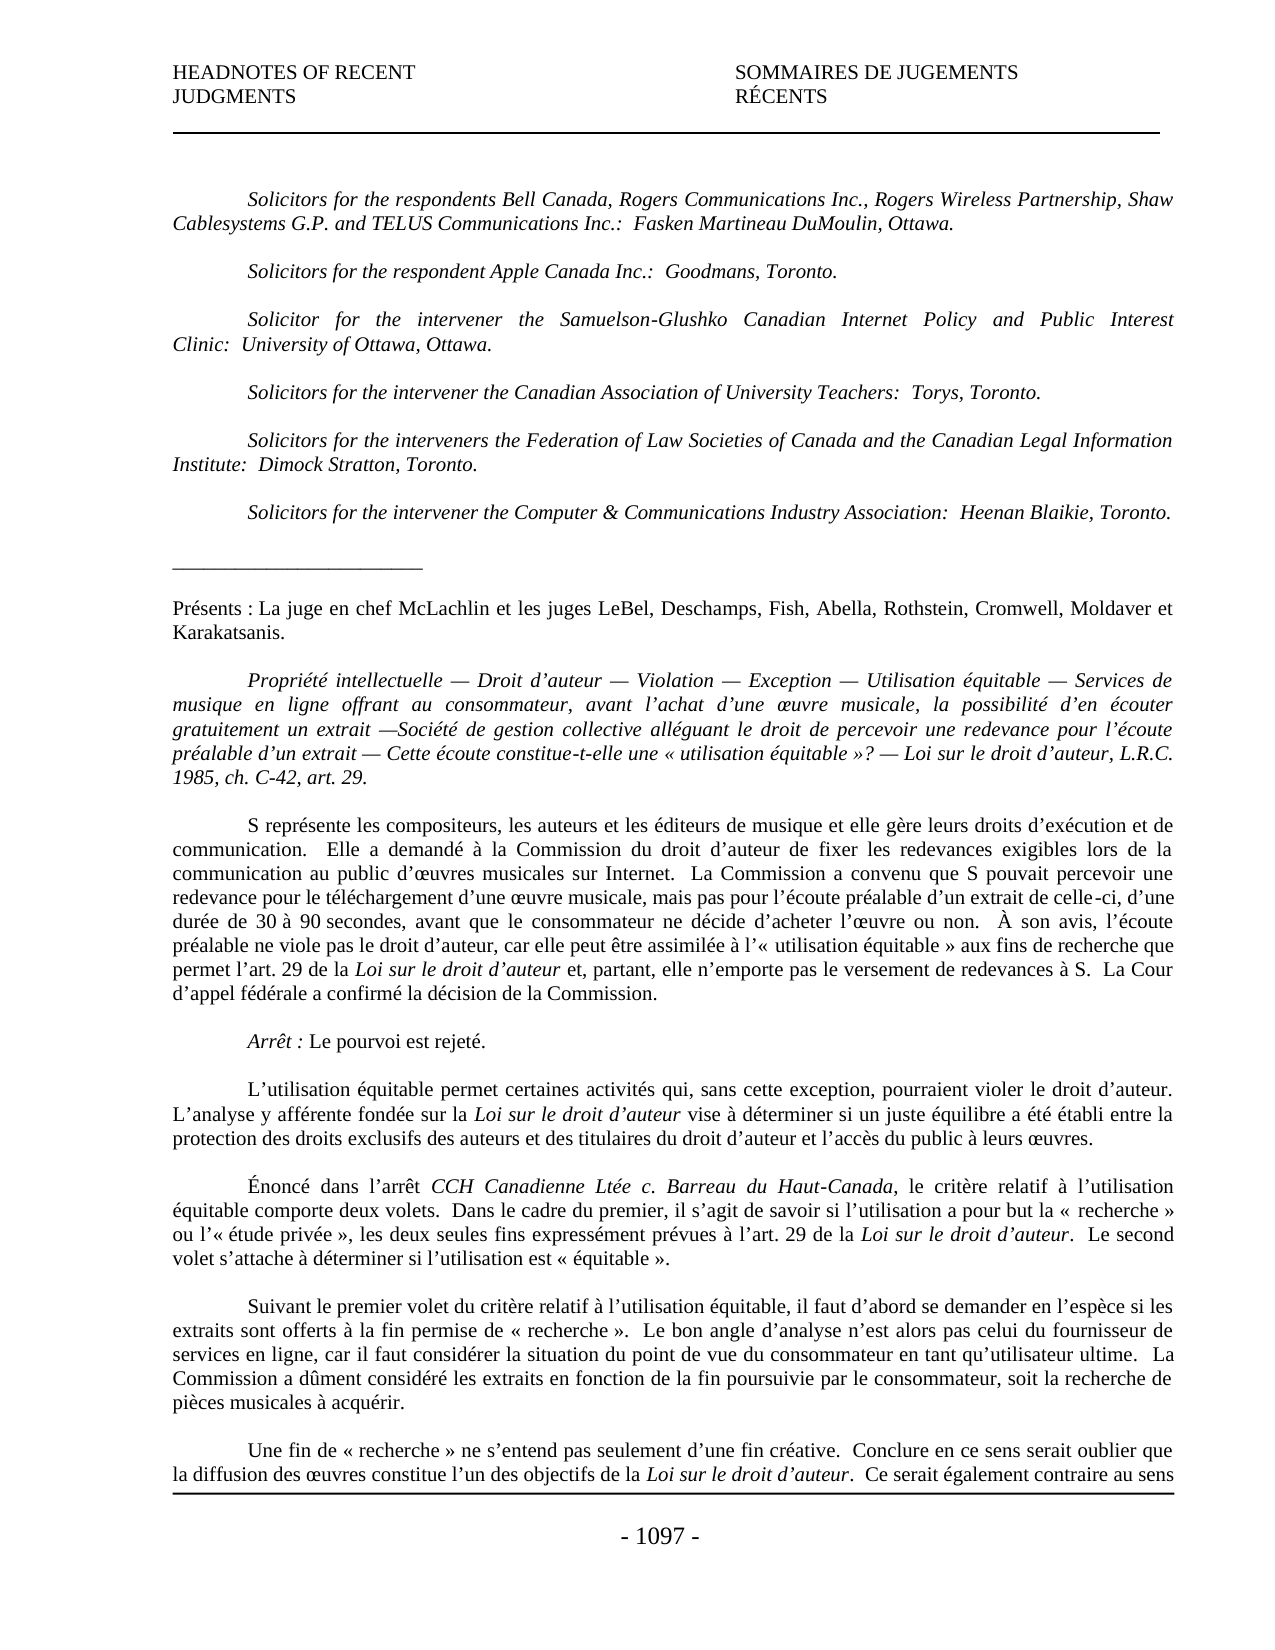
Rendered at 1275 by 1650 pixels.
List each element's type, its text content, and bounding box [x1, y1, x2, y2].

text S représente les compositeurs, les auteurs et les éditeurs de musique et elle gère leurs droits d’exécution et de communication. Elle a demandé à la Commission du droit d’auteur de fixer les redevances exigibles lors de la communication au public d’œuvres musicales sur Internet. La Commission a convenu que S pouvait percevoir une redevance pour le téléchargement d’une œuvre musicale, mais pas pour l’écoute préalable d’un extrait de celle-ci, d’une durée de 30 à 90 secondes, avant que le consommateur ne décide d’acheter l’œuvre ou non. À son avis, l’écoute préalable ne viole pas le droit d’auteur, car elle peut être assimilée à l’« utilisation équitable » aux fins de recherche que permet l’art. 29 de la Loi sur le droit d’auteur et, partant, elle n’emporte pas le versement de redevances à S. La Cour d’appel fédérale a confirmé la décision de la Commission. [172, 813, 1174, 1005]
text Arrêt : Le pourvoi est rejeté. [172, 1029, 1174, 1053]
text Propriété intellectuelle — Droit d’auteur — Violation — Exception — Utilisation équitable — Services de musique en ligne offrant au consommateur, avant l’achat d’une œuvre musicale, la possibilité d’en écouter gratuitement un extrait —Société de gestion collective alléguant le droit de percevoir une redevance pour l’écoute préalable d’un extrait — Cette écoute constitue-t-elle une « utilisation équitable »? — Loi sur le droit d’auteur, L.R.C. 1985, ch. C-42, art. 29. [172, 668, 1174, 789]
text Solicitor for the intervener the Samuelson-Glushko Canadian Internet Policy and Public Interest Clinic: University of Ottawa, Ottawa. [172, 307, 1174, 356]
text Solicitors for the intervener the Computer & Communications Industry Association: Heenan Blaikie, Toronto. [172, 500, 1174, 524]
text L’utilisation équitable permet certaines activités qui, sans cette exception, pourraient violer le droit d’auteur. L’analyse y afférente fondée sur la Loi sur le droit d’auteur vise à déterminer si un juste équilibre a été établi entre la protection des droits exclusifs des auteurs et des titulaires du droit d’auteur et l’accès du public à leurs œuvres. [172, 1077, 1174, 1149]
text Énoncé dans l’arrêt CCH Canadienne Ltée c. Barreau du Haut-Canada, le critère relatif à l’utilisation équitable comporte deux volets. Dans le cadre du premier, il s’agit de savoir si l’utilisation a pour but la « recherche » ou l’« étude privée », les deux seules fins expressément prévues à l’art. 29 de la Loi sur le droit d’auteur. Le second volet s’attache à déterminer si l’utilisation est « équitable ». [172, 1174, 1174, 1270]
text Solicitors for the respondent Apple Canada Inc.: Goodmans, Toronto. [172, 259, 1174, 283]
text Présents : La juge en chef McLachlin et les juges LeBel, Deschamps, Fish, Abella, Rothstein, Cromwell, Moldaver et Karakatsanis. [172, 596, 1174, 644]
text Solicitors for the interveners the Federation of Law Societies of Canada and the Canadian Legal Information Institute: Dimock Stratton, Toronto. [172, 428, 1174, 476]
text Solicitors for the intervener the Canadian Association of University Teachers: Torys, Toronto. [172, 379, 1174, 404]
text Solicitors for the respondents Bell Canada, Rogers Communications Inc., Rogers Wireless Partnership, Shaw Cablesystems G.P. and TELUS Communications Inc.: Fasken Martineau DuMoulin, Ottawa. [172, 187, 1174, 235]
text ________________________ [172, 548, 1174, 572]
text Suivant le premier volet du critère relatif à l’utilisation équitable, il faut d’abord se demander en l’espèce si les extraits sont offerts à la fin permise de « recherche ». Le bon angle d’analyse n’est alors pas celui du fournisseur de services en ligne, car il faut considérer la situation du point de vue du consommateur en tant qu’utilisateur ultime. La Commission a dûment considéré les extraits en fonction de la fin poursuivie par le consommateur, soit la recherche de pièces musicales à acquérir. [172, 1294, 1174, 1414]
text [172, 1438, 1174, 1486]
